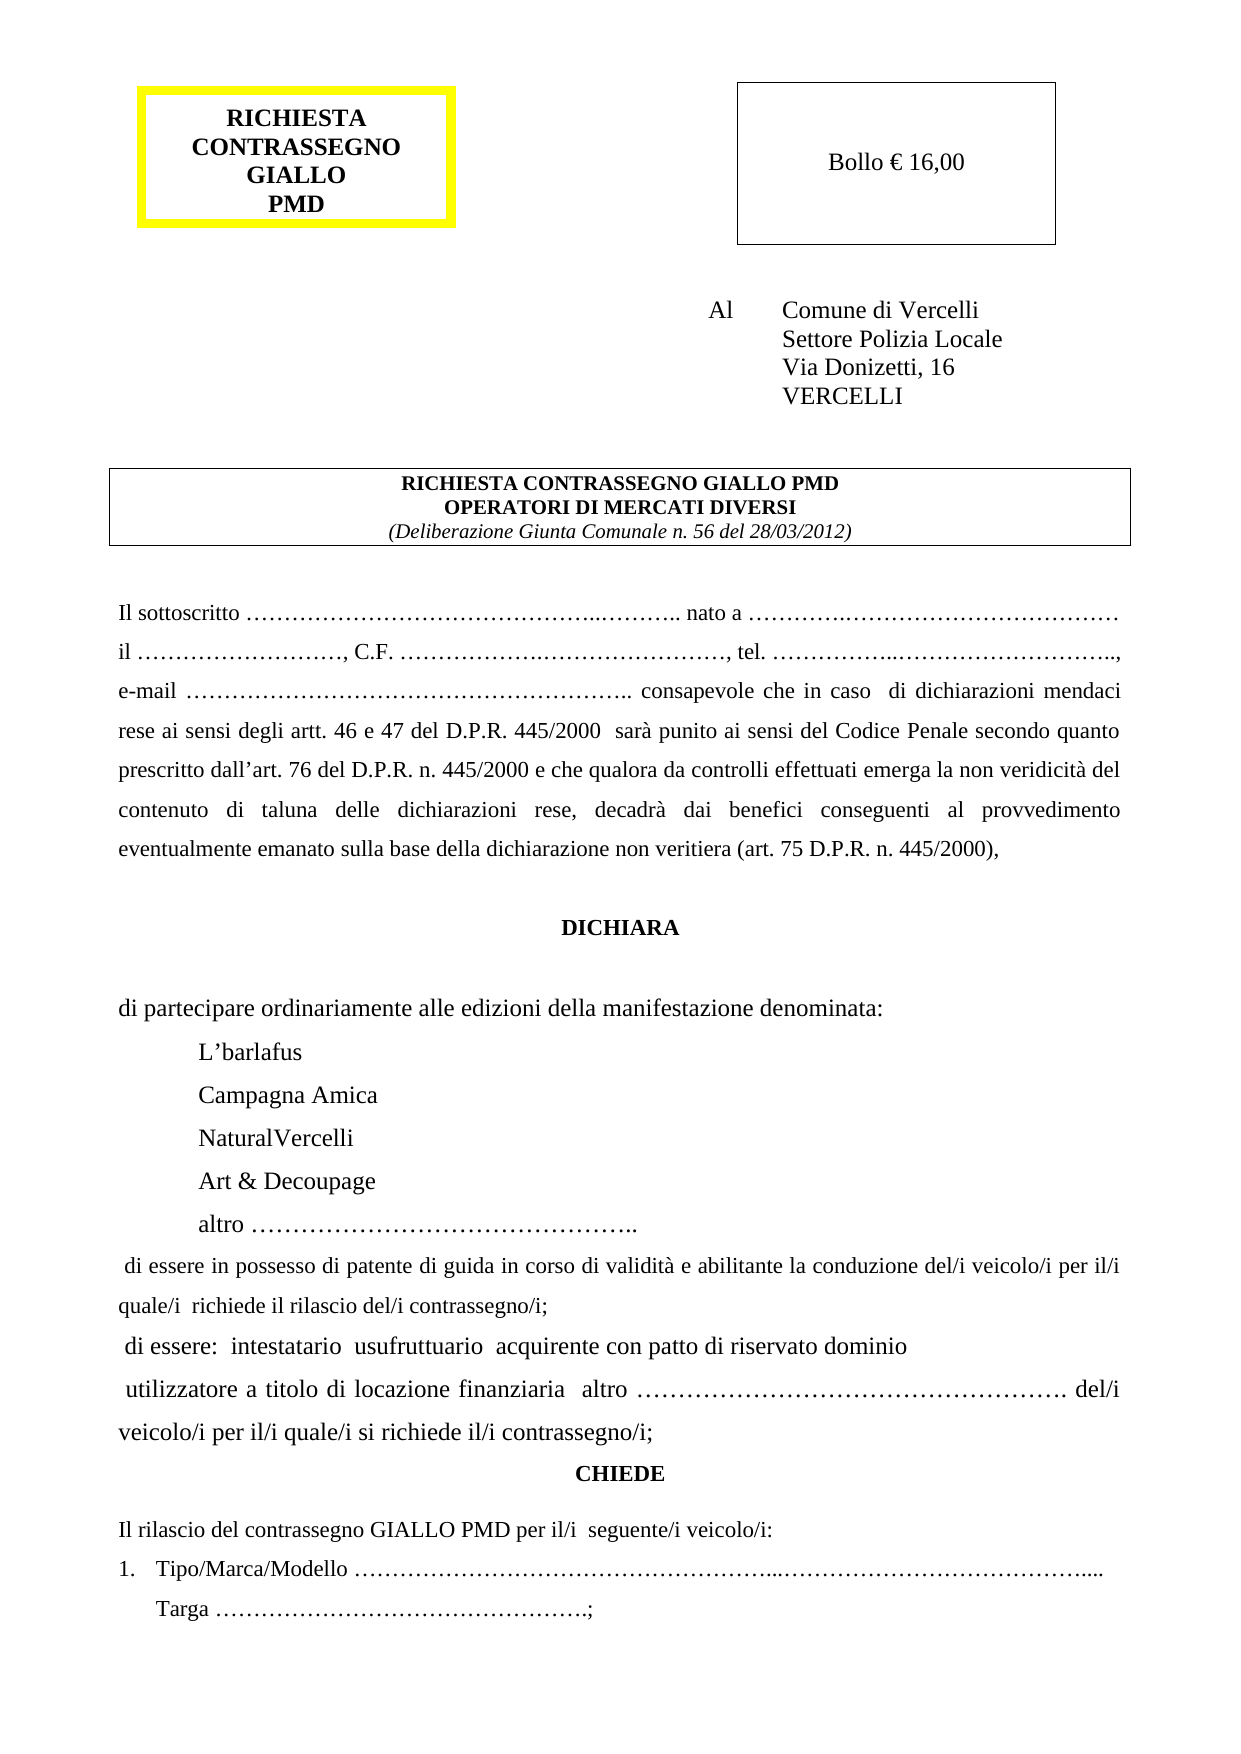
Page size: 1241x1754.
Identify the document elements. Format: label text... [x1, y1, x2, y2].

text RICHIESTA CONTRASSEGNO GIALLO PMD [110, 469, 1130, 494]
text il ………………………, C.F. ……………….……………………, tel. ……………..……………………….., [118, 638, 1122, 664]
text e-mail ………………………………………………….. consapevole che in caso di dichiarazioni mendaci rese ai sensi degli artt. 46 e 47 del D.P.R. 445/2000 sarà punito ai sensi del Codice Penale secondo quanto prescritto dall’art. 76 del D.P.R. n. 445/2000 e che qualora da controlli effettuati emerga la non veridicità del contenuto di taluna delle dichiarazioni rese, decadrà dai benefici conseguenti al provvedimento eventualmente emanato sulla base della dichiarazione non veritiera (art. 75 D.P.R. n. 445/2000), [118, 678, 1122, 862]
text di partecipare ordinariamente alle edizioni della manifestazione denominata: [118, 993, 1122, 1022]
text ⁯ altro ……………………………………….. [118, 1209, 1122, 1238]
text ⁯ NaturalVercelli [118, 1123, 1122, 1152]
text ⁯ utilizzatore a titolo di locazione finanziaria ⁯ altro ……………………………………………. del/i veicolo/i per il/i quale/i si richiede il/i contrassegno/i; [118, 1374, 1122, 1446]
text Il sottoscritto ………………………………………..……….. nato a ………….……………………………… [118, 599, 1122, 625]
text Targa ………………………………………….; [156, 1594, 1122, 1621]
text Via Donizetti, 16 [118, 352, 1122, 381]
text ⁯ Art & Decoupage [118, 1166, 1122, 1195]
text Al Comune di Vercelli [118, 295, 1122, 324]
text DICHIARA [118, 914, 1122, 941]
text (Deliberazione Giunta Comunale n. 56 del 28/03/2012) [110, 516, 1130, 545]
text Il rilascio del contrassegno GIALLO PMD per il/i seguente/i veicolo/i: [118, 1516, 1122, 1542]
list Tipo/Marca/Modello ………………………………………………...………………………………….... [118, 1555, 1122, 1581]
text Settore Polizia Locale [118, 324, 1122, 352]
text ⁯ Campagna Amica [118, 1080, 1122, 1108]
text VERCELLI [118, 381, 1122, 410]
text ⁯ di essere: ⁯ intestatario ⁯ usufruttuario ⁯ acquirente con patto di riservato dominio [118, 1331, 1122, 1360]
text ⁯ L’barlafus [118, 1037, 1122, 1065]
text ⁯ di essere in possesso di patente di guida in corso di validità e abilitante la conduzione del/i veicolo/i per il/i quale/i richiede il rilascio del/i contrassegno/i; [118, 1252, 1122, 1318]
text CHIEDE [118, 1461, 1122, 1487]
text OPERATORI DI MERCATI DIVERSI [118, 494, 1122, 516]
